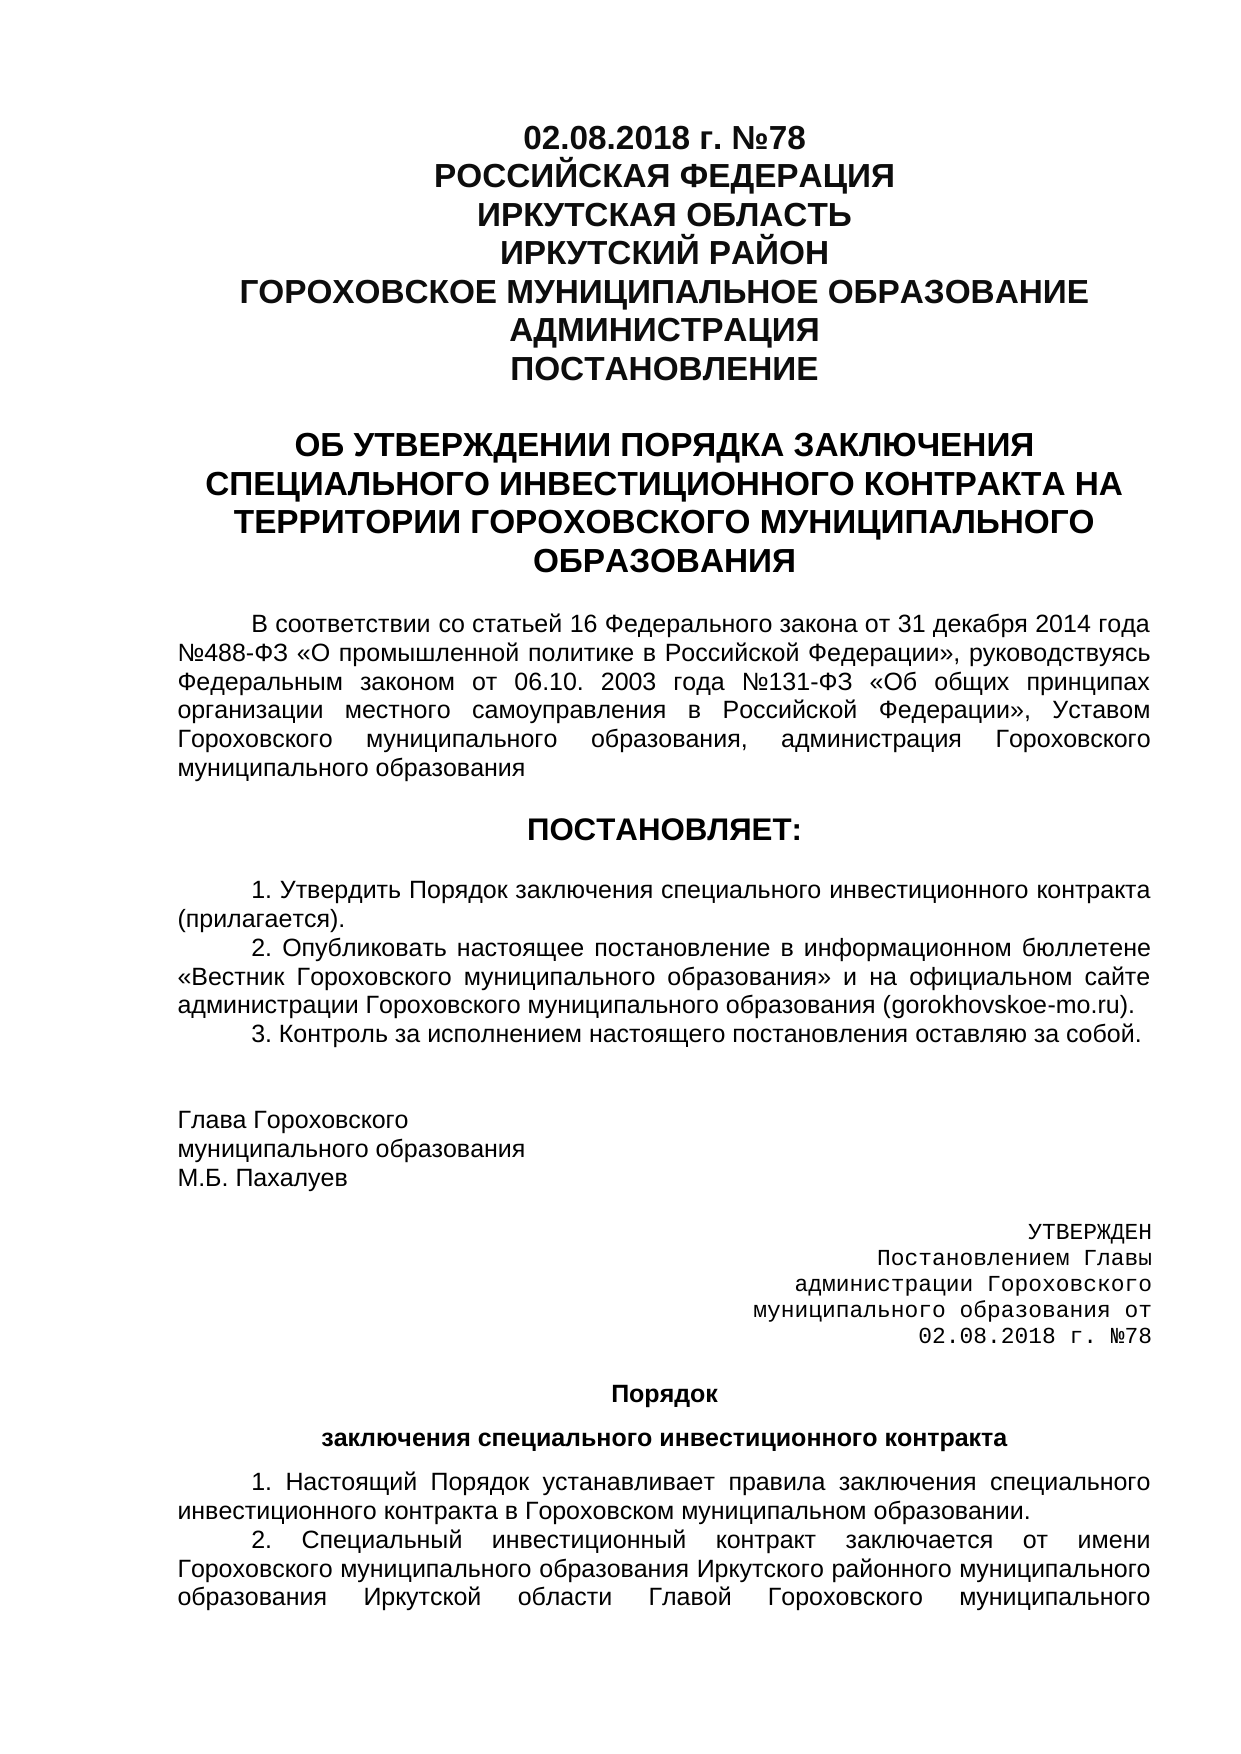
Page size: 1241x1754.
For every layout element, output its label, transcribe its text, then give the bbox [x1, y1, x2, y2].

text ГОРОХОВСКОЕ МУНИЦИПАЛЬНОЕ ОБРАЗОВАНИЕ [177, 272, 1152, 310]
text ИРКУТСКАЯ ОБЛАСТЬ [177, 195, 1152, 233]
text ПОСТАНОВЛЯЕТ: [177, 811, 1152, 846]
text Постановлением Главы администрации Гороховского муниципального образования от 02.08.2018 г. №78 [723, 1246, 1152, 1350]
text 1. Настоящий Порядок устанавливает правила заключения специального инвестиционного контракта в Гороховском муниципальном образовании. [177, 1467, 1152, 1525]
text М.Б. Пахалуев [177, 1163, 1152, 1191]
text УТВЕРЖДЕН [723, 1220, 1152, 1246]
text ПОСТАНОВЛЕНИЕ [177, 349, 1152, 387]
text ОБ УТВЕРЖДЕНИИ ПОРЯДКА ЗАКЛЮЧЕНИЯ СПЕЦИАЛЬНОГО ИНВЕСТИЦИОННОГО КОНТРАКТА НА ТЕРРИТОРИИ ГОРОХОВСКОГО МУНИЦИПАЛЬНОГО ОБРАЗОВАНИЯ [177, 426, 1152, 579]
text 3. Контроль за исполнением настоящего постановления оставляю за собой. [177, 1019, 1152, 1048]
text ИРКУТСКИЙ РАЙОН [177, 233, 1152, 272]
text 1. Утвердить Порядок заключения специального инвестиционного контракта (прилагается). [177, 875, 1152, 933]
text РОССИЙСКАЯ ФЕДЕРАЦИЯ [177, 157, 1152, 195]
text В соответствии со статьей 16 Федерального закона от 31 декабря 2014 года №488-ФЗ «О промышленной политике в Российской Федерации», руководствуясь Федеральным законом от 06.10. 2003 года №131-ФЗ «Об общих принципах организации местного самоуправления в Российской Федерации», Уставом Гороховского муниципального образования, администрация Гороховского муниципального образования [177, 609, 1152, 782]
text Порядок [177, 1379, 1152, 1407]
text заключения специального инвестиционного контракта [177, 1423, 1152, 1452]
text 02.08.2018 г. №78 [177, 118, 1152, 157]
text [177, 1525, 1152, 1611]
text АДМИНИСТРАЦИЯ [177, 310, 1152, 349]
text Глава Гороховского [177, 1105, 1152, 1134]
text 2. Опубликовать настоящее постановление в информационном бюллетене «Вестник Гороховского муниципального образования» и на официальном сайте администрации Гороховского муниципального образования (gorokhovskoe-mo.ru). [177, 933, 1152, 1019]
text муниципального образования [177, 1134, 1152, 1163]
